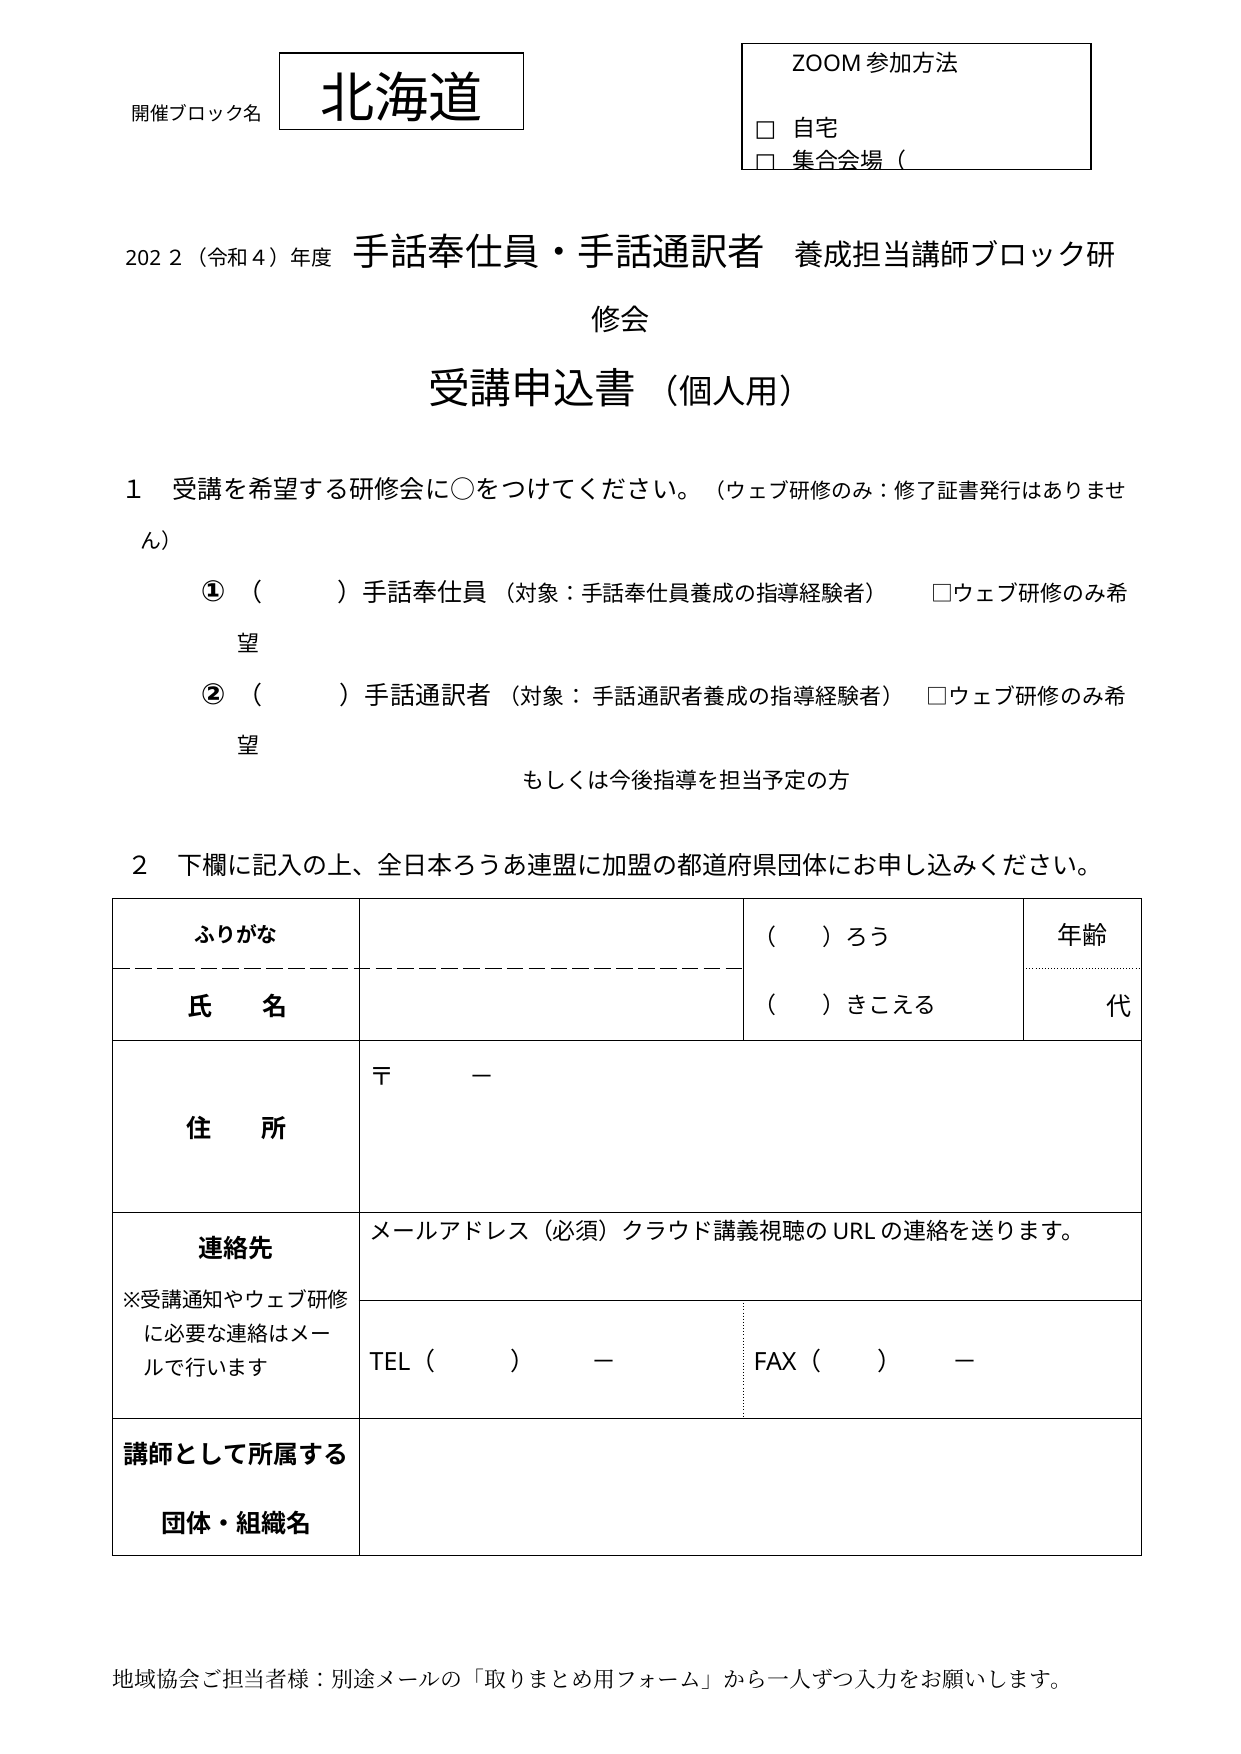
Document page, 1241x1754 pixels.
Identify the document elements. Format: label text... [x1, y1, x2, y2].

table_header [360, 899, 743, 967]
table_cell FAX（ ） － [743, 1301, 1141, 1418]
text １ 受講を希望する研修会に○をつけてください。（ウェブ研修のみ：修了証書発行はありません） [122, 454, 1128, 556]
table_cell 連絡先 ※受講通知やウェブ研修に必要な連絡はメールで行います [113, 1213, 359, 1418]
table_header （ ）ろう （ ）きこえる [744, 899, 1023, 1040]
text 受講申込書 （個人用） [112, 351, 1128, 420]
text もしくは今後指導を担当予定の方 [238, 761, 1128, 830]
table_cell [360, 1419, 1141, 1555]
table_cell 講師として所属する団体・組織名 [113, 1419, 359, 1555]
table_cell 住 所 [113, 1041, 359, 1212]
table_header 年齢 [1024, 899, 1141, 967]
text ２ 下欄に記入の上、全日本ろうあ連盟に加盟の都道府県団体にお申し込みください。 [127, 830, 1128, 898]
table_cell メールアドレス（必須）クラウド講義視聴のURLの連絡を送ります。 [360, 1213, 1141, 1300]
table_cell [360, 968, 743, 1040]
table_cell 〒 － [360, 1041, 1141, 1212]
list （ ）手話通訳者 （対象： 手話通訳者養成の指導経験者） □ウェブ研修のみ希望 [201, 659, 1128, 761]
table_header ふりがな [113, 899, 359, 967]
table_cell 代 [1024, 968, 1141, 1040]
text 202２（令和４）年度 手話奉仕員・手話通訳者 養成担当講師ブロック研修会 [112, 215, 1128, 351]
list （ ）手話奉仕員 （対象：手話奉仕員養成の指導経験者） □ウェブ研修のみ希望 [201, 556, 1128, 659]
table_cell 氏 名 [113, 968, 359, 1040]
table_cell TEL（ ） － [360, 1301, 743, 1418]
